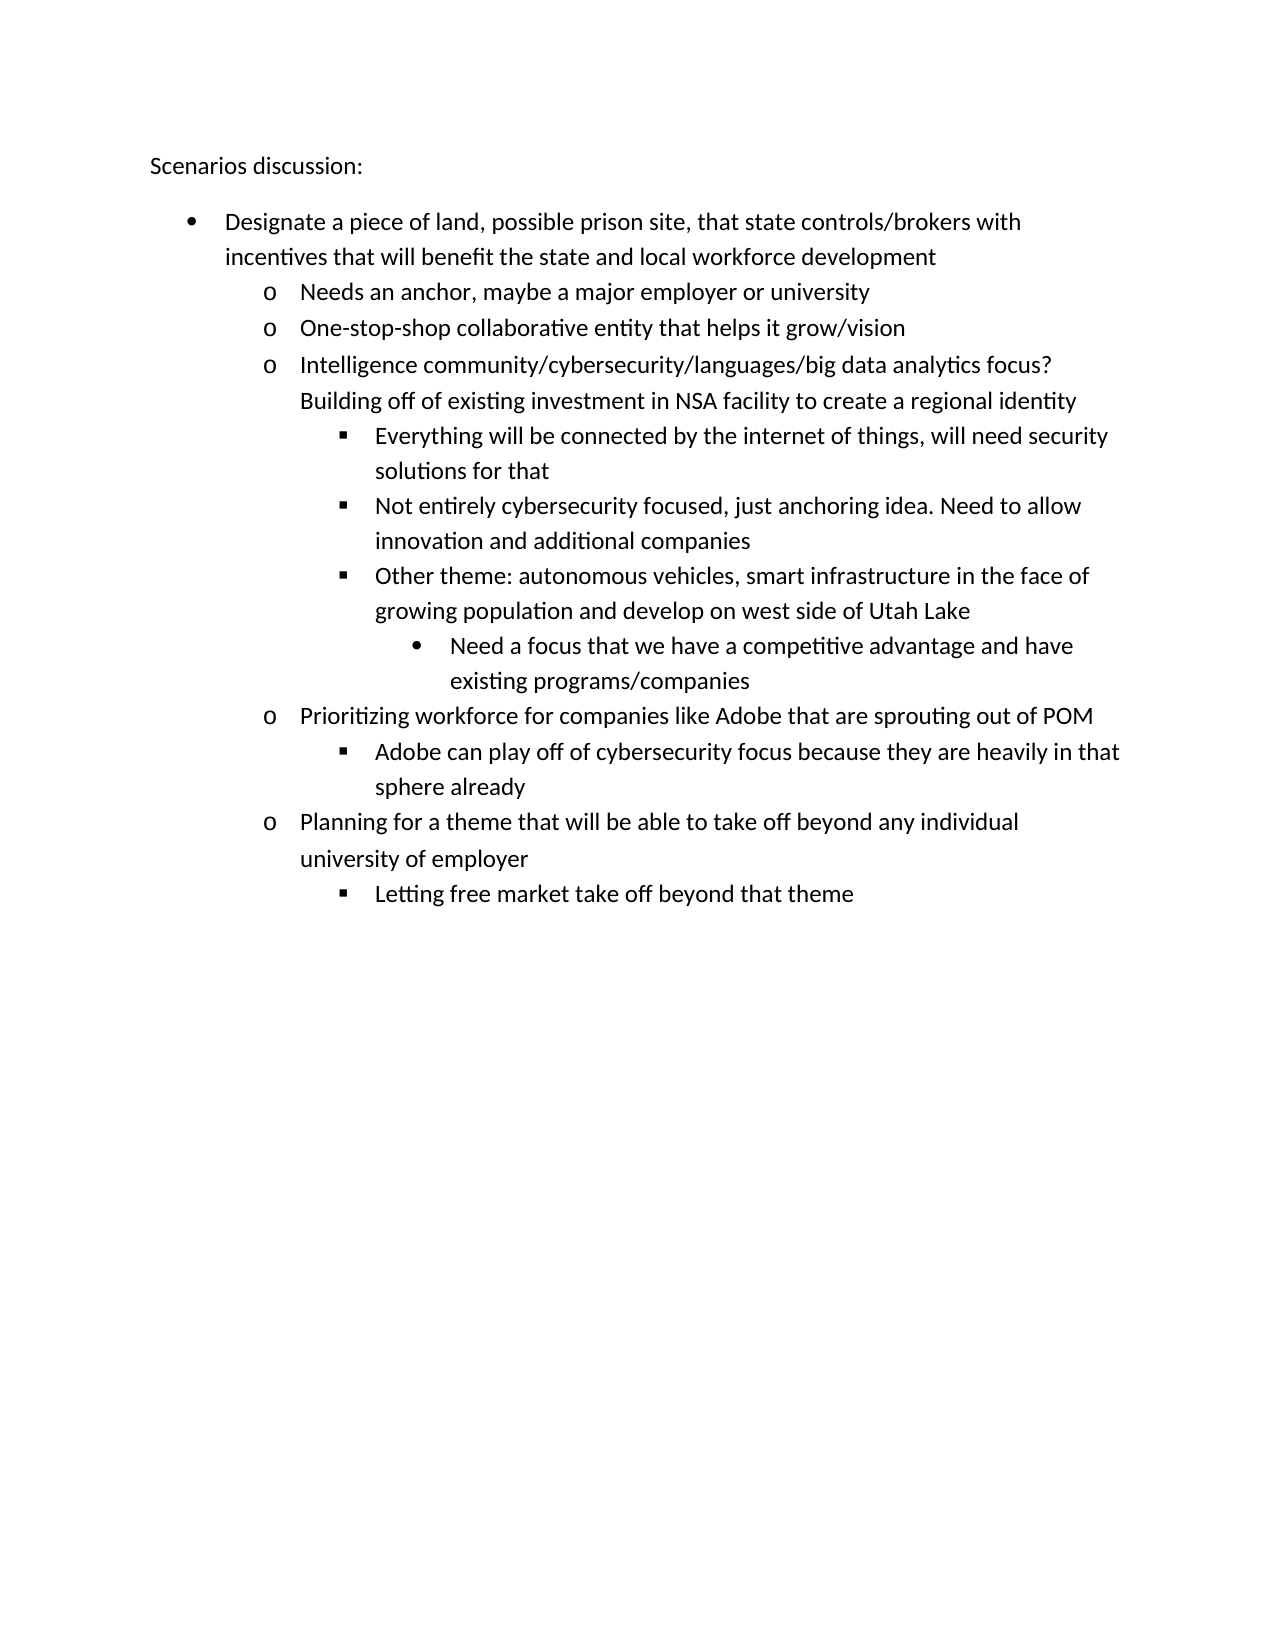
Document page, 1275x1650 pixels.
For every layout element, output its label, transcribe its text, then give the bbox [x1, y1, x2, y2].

list Designate a piece of land, possible prison site, that state controls/brokers with incentives that will benefit the state and local workforce development [187, 206, 1125, 271]
list Intelligence community/cybersecurity/languages/big data analytics focus? Building off of existing investment in NSA facility to create a regional identity [262, 349, 1125, 416]
list Everything will be connected by the internet of things, will need security solutions for that [337, 420, 1125, 486]
list Planning for a theme that will be able to take off beyond any individual university of employer [262, 806, 1125, 873]
list Need a focus that we have a competitive advantage and have existing programs/companies [412, 630, 1125, 696]
list Not entirely cybersecurity focused, just anchoring idea. Need to allow innovation and additional companies [337, 490, 1125, 556]
list Prioritizing workforce for companies like Adobe that are sprouting out of POM [262, 700, 1125, 732]
list Letting free market take off beyond that theme [337, 878, 1125, 908]
list Needs an anchor, maybe a major employer or university [262, 276, 1125, 308]
list Other theme: autonomous vehicles, smart infrastructure in the face of growing population and develop on west side of Utah Lake [337, 560, 1125, 626]
list Adobe can play off of cybersecurity focus because they are heavily in that sphere already [337, 736, 1125, 802]
text Scenarios discussion: [150, 150, 1125, 181]
list One-stop-shop collaborative entity that helps it grow/vision [262, 312, 1125, 344]
